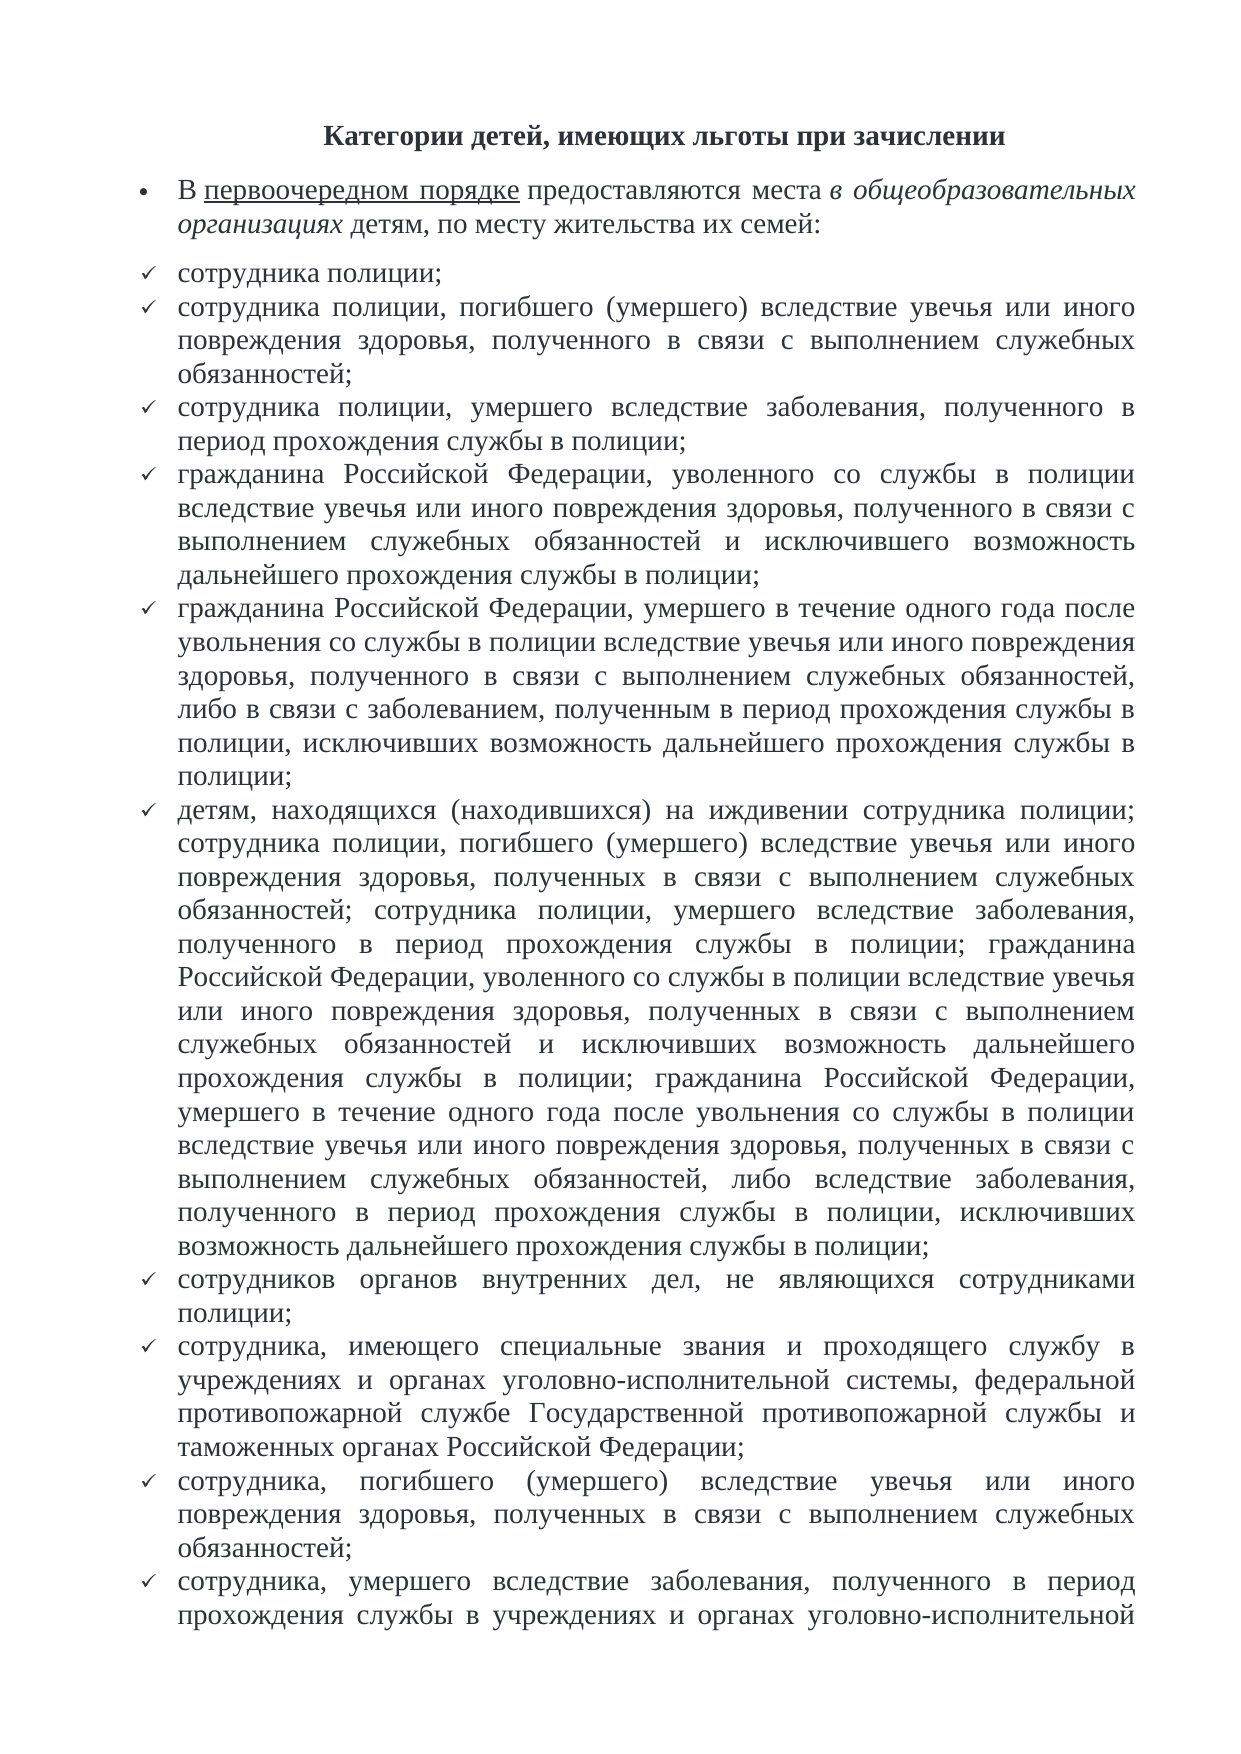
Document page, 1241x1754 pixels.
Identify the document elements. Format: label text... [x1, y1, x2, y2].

list сотрудника полиции, умершего вследствие заболевания, полученного в период прохождения службы в полиции; [140, 389, 1136, 456]
text Категории детей, имеющих льготы при зачислении [177, 118, 1152, 152]
list сотрудника, погибшего (умершего) вследствие увечья или иного повреждения здоровья, полученных в связи с выполнением служебных обязанностей; [140, 1463, 1136, 1563]
list сотрудника полиции; [140, 255, 1136, 289]
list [140, 1563, 1136, 1630]
list гражданина Российской Федерации, умершего в течение одного года после увольнения со службы в полиции вследствие увечья или иного повреждения здоровья, полученного в связи с выполнением служебных обязанностей, либо в связи с заболеванием, полученным в период прохождения службы в полиции, исключивших возможность дальнейшего прохождения службы в полиции; [140, 591, 1136, 792]
list сотрудника полиции, погибшего (умершего) вследствие увечья или иного повреждения здоровья, полученного в связи с выполнением служебных обязанностей; [140, 289, 1136, 389]
list сотрудника, имеющего специальные звания и проходящего службу в учреждениях и органах уголовно-исполнительной системы, федеральной противопожарной службе Государственной противопожарной службы и таможенных органах Российской Федерации; [140, 1328, 1136, 1463]
list сотрудников органов внутренних дел, не являющихся сотрудниками полиции; [140, 1261, 1136, 1328]
list В первоочередном порядке предоставляются места в общеобразовательных организациях детям, по месту жительства их семей: [140, 172, 1136, 239]
list гражданина Российской Федерации, уволенного со службы в полиции вследствие увечья или иного повреждения здоровья, полученного в связи с выполнением служебных обязанностей и исключившего возможность дальнейшего прохождения службы в полиции; [140, 456, 1136, 591]
list детям, находящихся (находившихся) на иждивении сотрудника полиции; сотрудника полиции, погибшего (умершего) вследствие увечья или иного повреждения здоровья, полученных в связи с выполнением служебных обязанностей; сотрудника полиции, умершего вследствие заболевания, полученного в период прохождения службы в полиции; гражданина Российской Федерации, уволенного со службы в полиции вследствие увечья или иного повреждения здоровья, полученных в связи с выполнением служебных обязанностей и исключивших возможность дальнейшего прохождения службы в полиции; гражданина Российской Федерации, умершего в течение одного года после увольнения со службы в полиции вследствие увечья или иного повреждения здоровья, полученных в связи с выполнением служебных обязанностей, либо вследствие заболевания, полученного в период прохождения службы в полиции, исключивших возможность дальнейшего прохождения службы в полиции; [140, 792, 1136, 1261]
